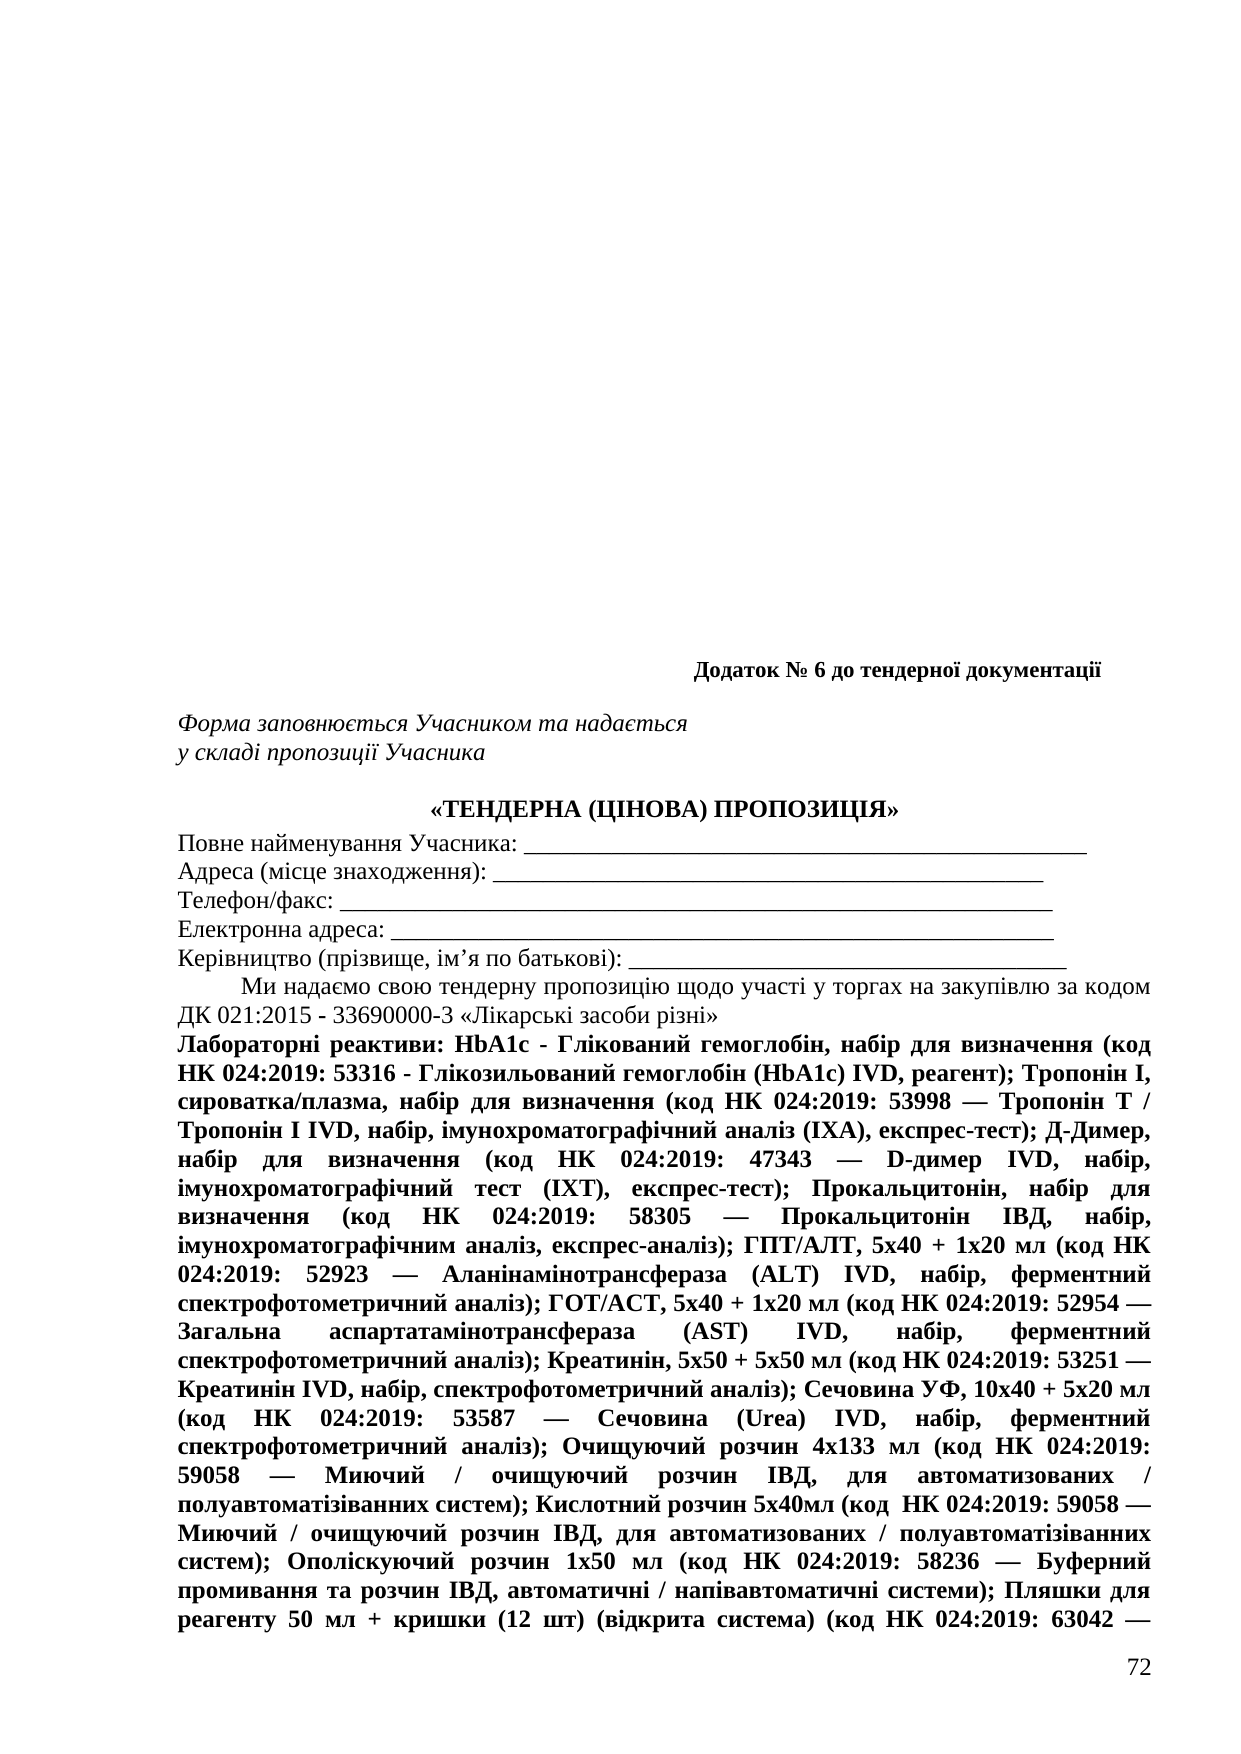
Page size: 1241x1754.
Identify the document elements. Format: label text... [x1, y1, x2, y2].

text Адреса (місце знаходження): ____________________________________________ [177, 856, 1152, 885]
text Керівництво (прізвище, ім’я по батькові): ___________________________________ [177, 943, 1152, 971]
text Повне найменування Учасника: _____________________________________________ [177, 828, 1152, 856]
text Телефон/факс: _________________________________________________________ [177, 885, 1152, 914]
text Електронна адреса: _____________________________________________________ [177, 914, 1152, 943]
text «ТЕНДЕРНА (ЦІНОВА) ПРОПОЗИЦІЯ» [177, 794, 1152, 823]
text Додаток № 6 до тендерної документації [620, 656, 1152, 682]
text у складі пропозиції Учасника [177, 737, 1152, 766]
text Ми надаємо свою тендерну пропозицію щодо участі у торгах на закупівлю за кодом ДК 021:2015 - 33690000-3 «Лікарські засоби різні» [177, 971, 1152, 1029]
text Форма заповнюється Учасником та надається [177, 708, 1152, 737]
